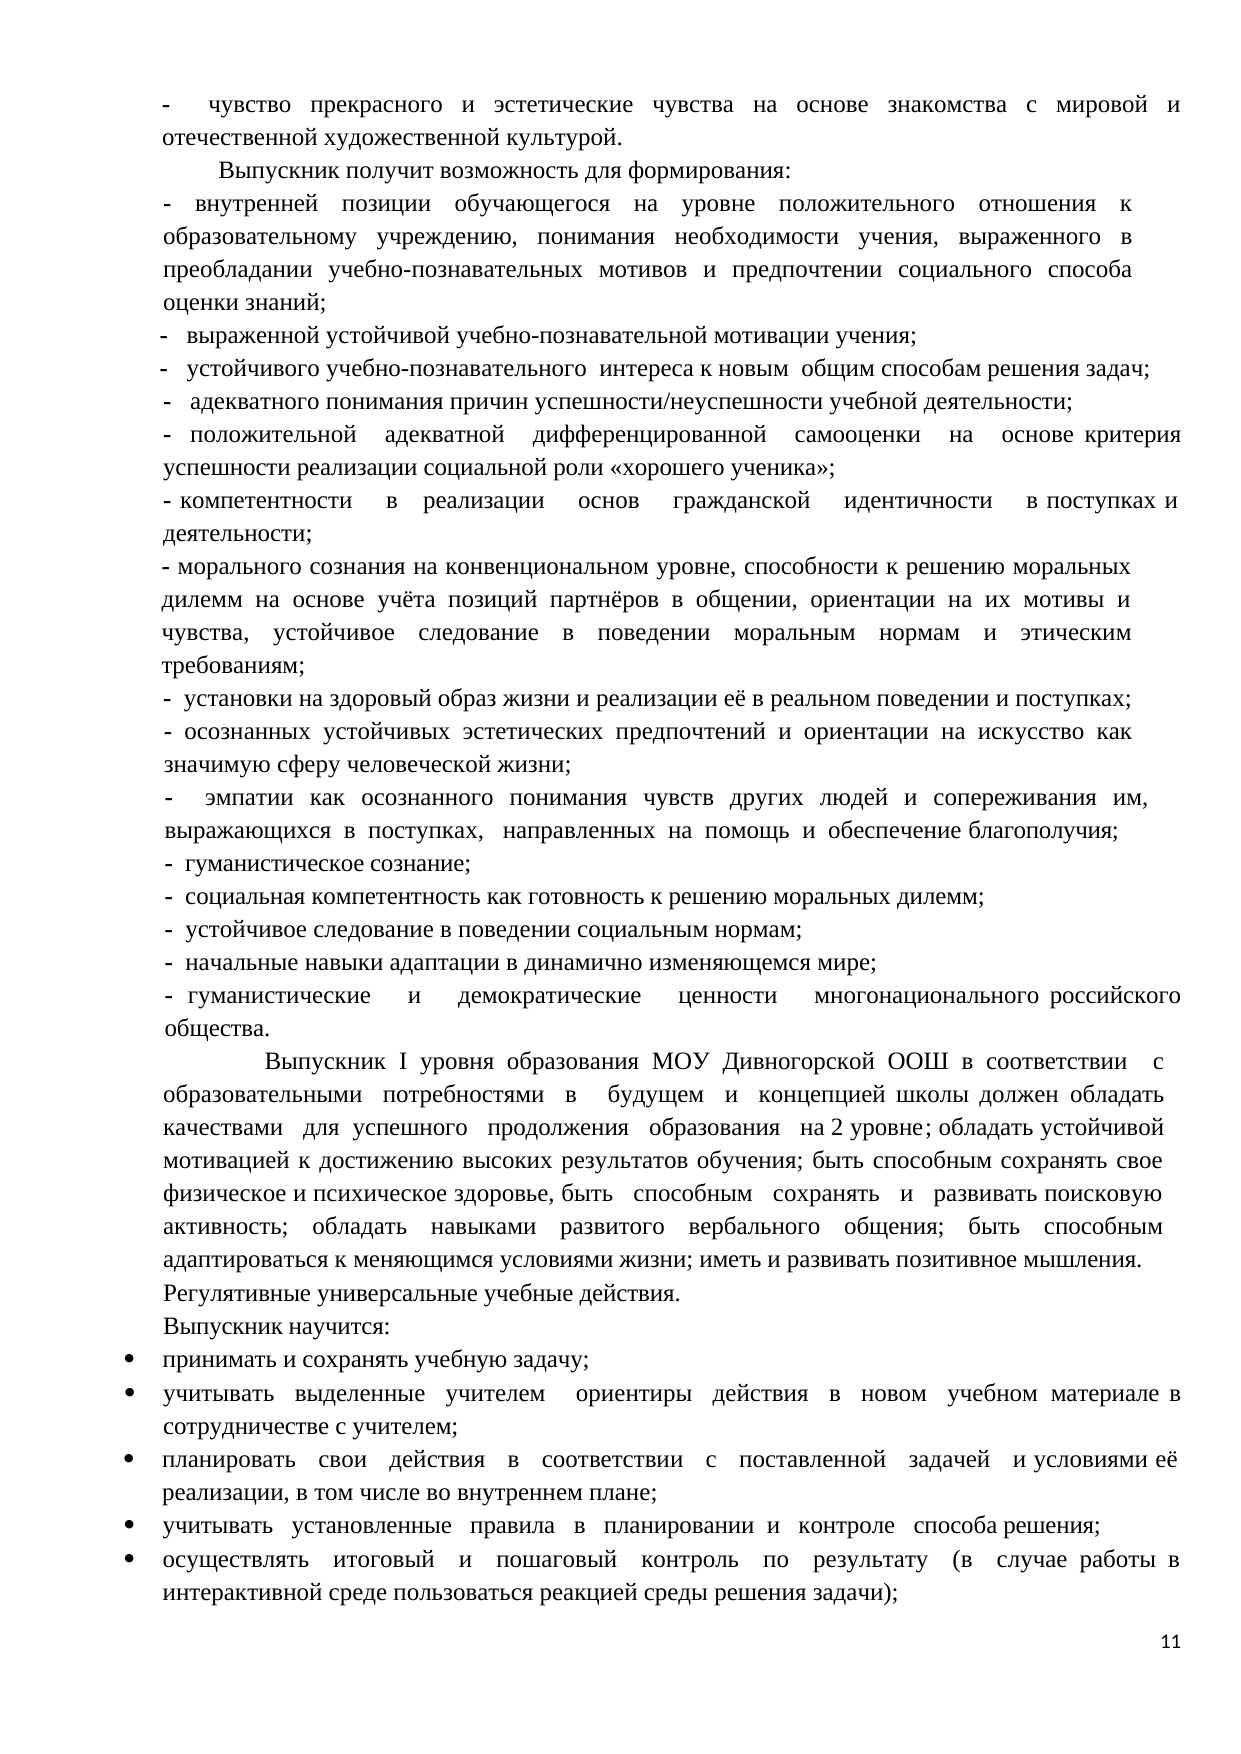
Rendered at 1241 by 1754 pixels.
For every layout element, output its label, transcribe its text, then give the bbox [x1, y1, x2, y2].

text - устойчивого учебно-познавательного интереса к новым общим способам решения задач; [159, 353, 1181, 382]
text - начальные навыки адаптации в динамично изменяющемся мире; [164, 947, 1181, 976]
list планировать свои действия в соответствии с поставленной задачей и условиями её реализации, в том числе во внутреннем плане; [124, 1444, 1181, 1506]
text - адекватного понимания причин успешности/неуспешности учебной деятельности; [163, 386, 1132, 414]
text Выпускник I уровня образования МОУ Дивногорской ООШ в соответствии с образовательными потребностями в будущем и концепцией школы должен обладать качествами для успешного продолжения образования на 2 уровне; обладать устойчивой мотивацией к достижению высоких результатов обучения; быть способным сохранять свое физическое и психическое здоровье, быть способным сохранять и развивать поисковую активность; обладать навыками развитого вербального общения; быть способным адаптироваться к меняющимся условиями жизни; иметь и развивать позитивное мышления. [163, 1046, 1164, 1273]
text Регулятивные универсальные учебные действия. [163, 1278, 1181, 1307]
text - компетентности в реализации основ гражданской идентичности в поступках и деятельности; [163, 485, 1181, 547]
text - устойчивое следование в поведении социальным нормам; [164, 914, 1181, 943]
list учитывать выделенные учителем ориентиры действия в новом учебном материале в сотрудничестве с учителем; [125, 1378, 1181, 1440]
list учитывать установленные правила в планировании и контроле способа решения; [125, 1511, 1181, 1539]
text - осознанных устойчивых эстетических предпочтений и ориентации на искусство как значимую сферу человеческой жизни; [163, 716, 1133, 778]
list принимать и сохранять учебную задачу; [125, 1344, 1181, 1373]
list осуществлять итоговый и пошаговый контроль по результату (в случае работы в интерактивной среде пользоваться реакцией среды решения задачи); [125, 1544, 1181, 1605]
text - чувство прекрасного и эстетические чувства на основе знакомства с мировой и отечественной художественной культурой. [162, 89, 1181, 150]
text Выпускник получит возможность для формирования: [162, 155, 1181, 183]
text - положительной адекватной дифференцированной самооценки на основе критерия успешности реализации социальной роли «хорошего ученика»; [163, 419, 1181, 481]
text - гуманистические и демократические ценности многонационального российского общества. [164, 980, 1181, 1042]
text Выпускник научится: [163, 1311, 1181, 1340]
text - гуманистическое сознание; [164, 848, 1181, 877]
text - социальная компетентность как готовность к решению моральных дилемм; [164, 881, 1181, 910]
text - эмпатии как осознанного понимания чувств других людей и сопереживания им, выражающихся в поступках, направленных на помощь и обеспечение благополучия; [164, 782, 1149, 844]
text - морального сознания на конвенциональном уровне, способности к решению моральных дилемм на основе учёта позиций партнёров в общении, ориентации на их мотивы и чувства, устойчивое следование в поведении моральным нормам и этическим требованиям; [161, 551, 1132, 679]
text - внутренней позиции обучающегося на уровне положительного отношения к образовательному учреждению, понимания необходимости учения, выраженного в преобладании учебно-познавательных мотивов и предпочтении социального способа оценки знаний; [163, 188, 1133, 316]
text - установки на здоровый образ жизни и реализации её в реальном поведении и поступках; [163, 683, 1132, 712]
text - выраженной устойчивой учебно-познавательной мотивации учения; [159, 320, 1181, 348]
